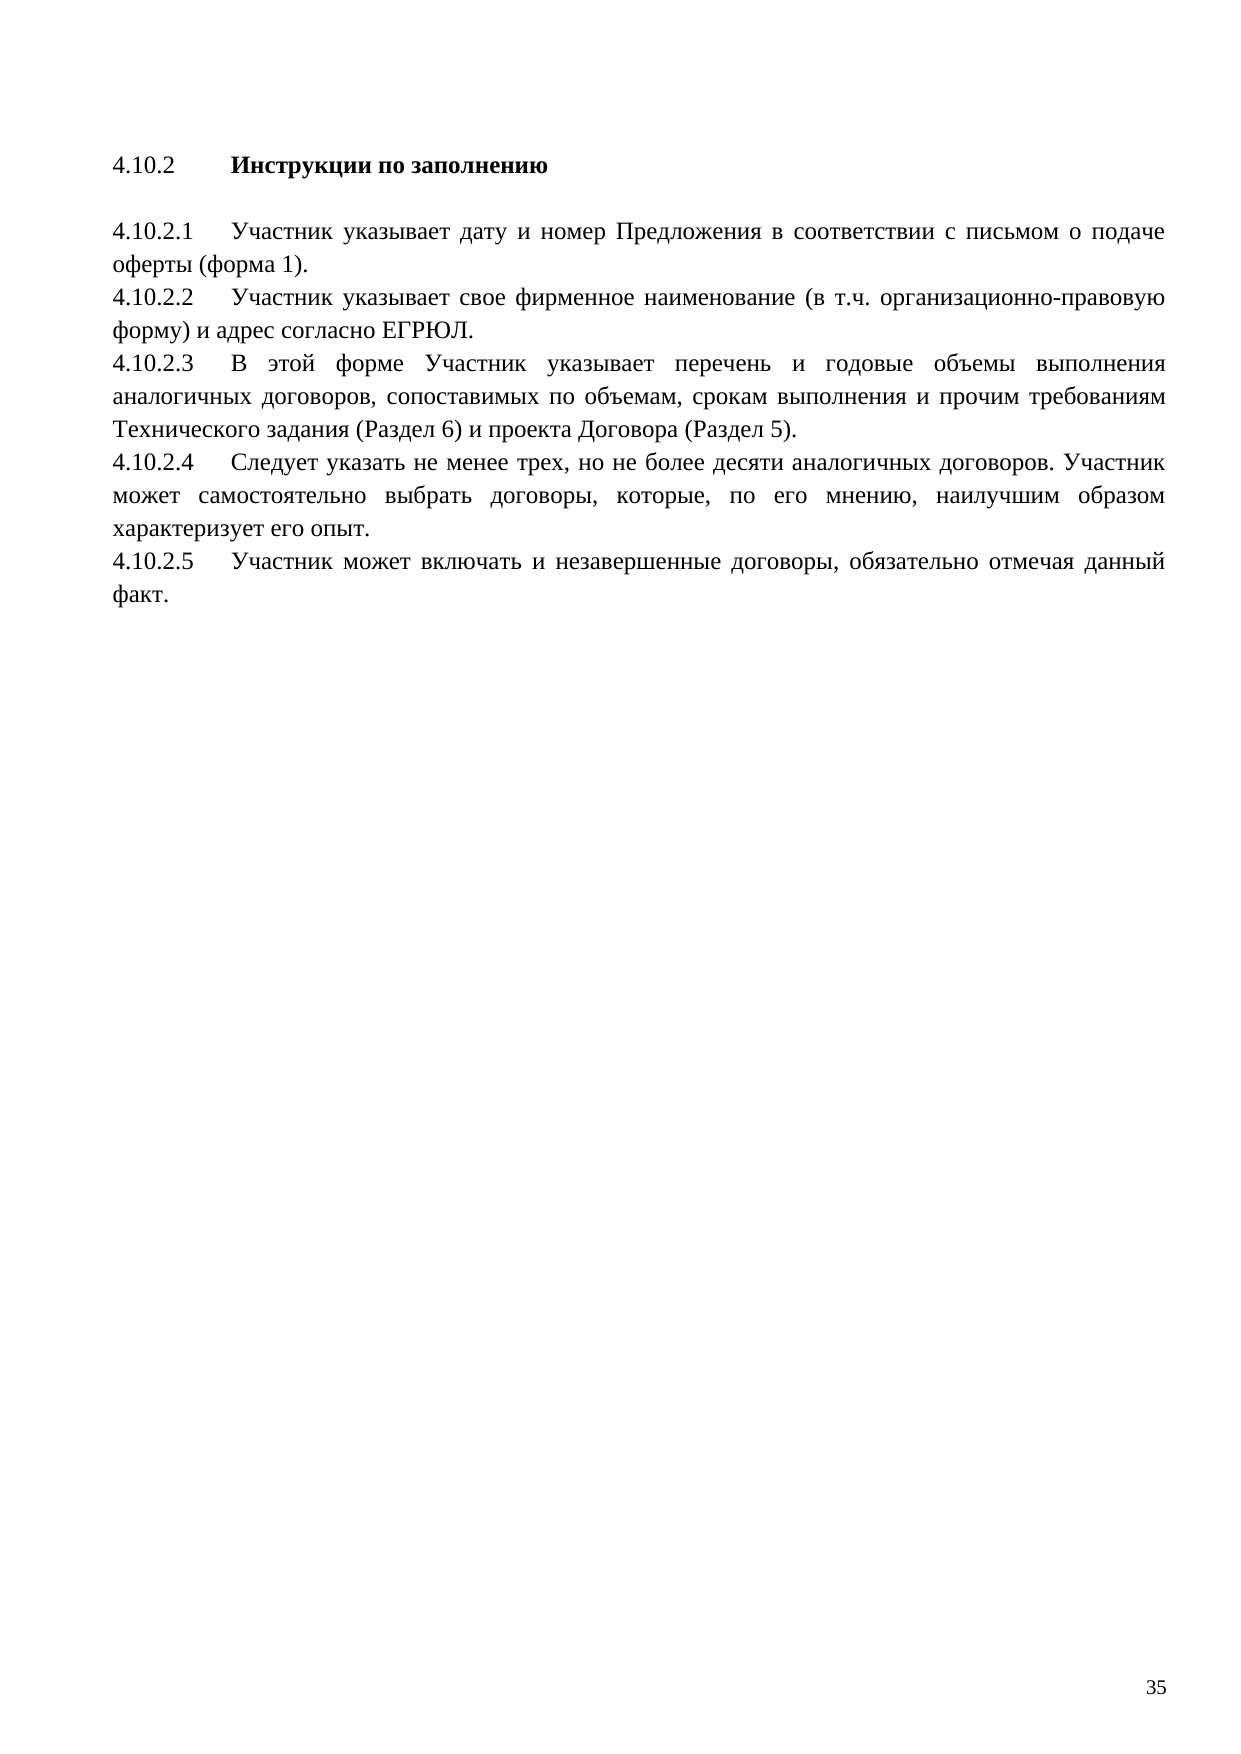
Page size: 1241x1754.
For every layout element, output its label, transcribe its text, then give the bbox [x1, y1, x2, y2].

list Участник может включать и незавершенные договоры, обязательно отмечая данный факт. [112, 546, 1167, 608]
list Следует указать не менее трех, но не более десяти аналогичных договоров. Участник может самостоятельно выбрать договоры, которые, по его мнению, наилучшим образом характеризует его опыт. [112, 447, 1167, 542]
list Участник указывает дату и номер Предложения в соответствии с письмом о подаче оферты (форма 1). [112, 216, 1167, 278]
list В этой форме Участник указывает перечень и годовые объемы выполнения аналогичных договоров, сопоставимых по объемам, срокам выполнения и прочим требованиям Технического задания (Раздел 6) и проекта Договора (Раздел 5). [112, 348, 1167, 443]
list Участник указывает свое фирменное наименование (в т.ч. организационно-правовую форму) и адрес согласно ЕГРЮЛ. [112, 282, 1167, 344]
list Инструкции по заполнению [112, 150, 1167, 179]
